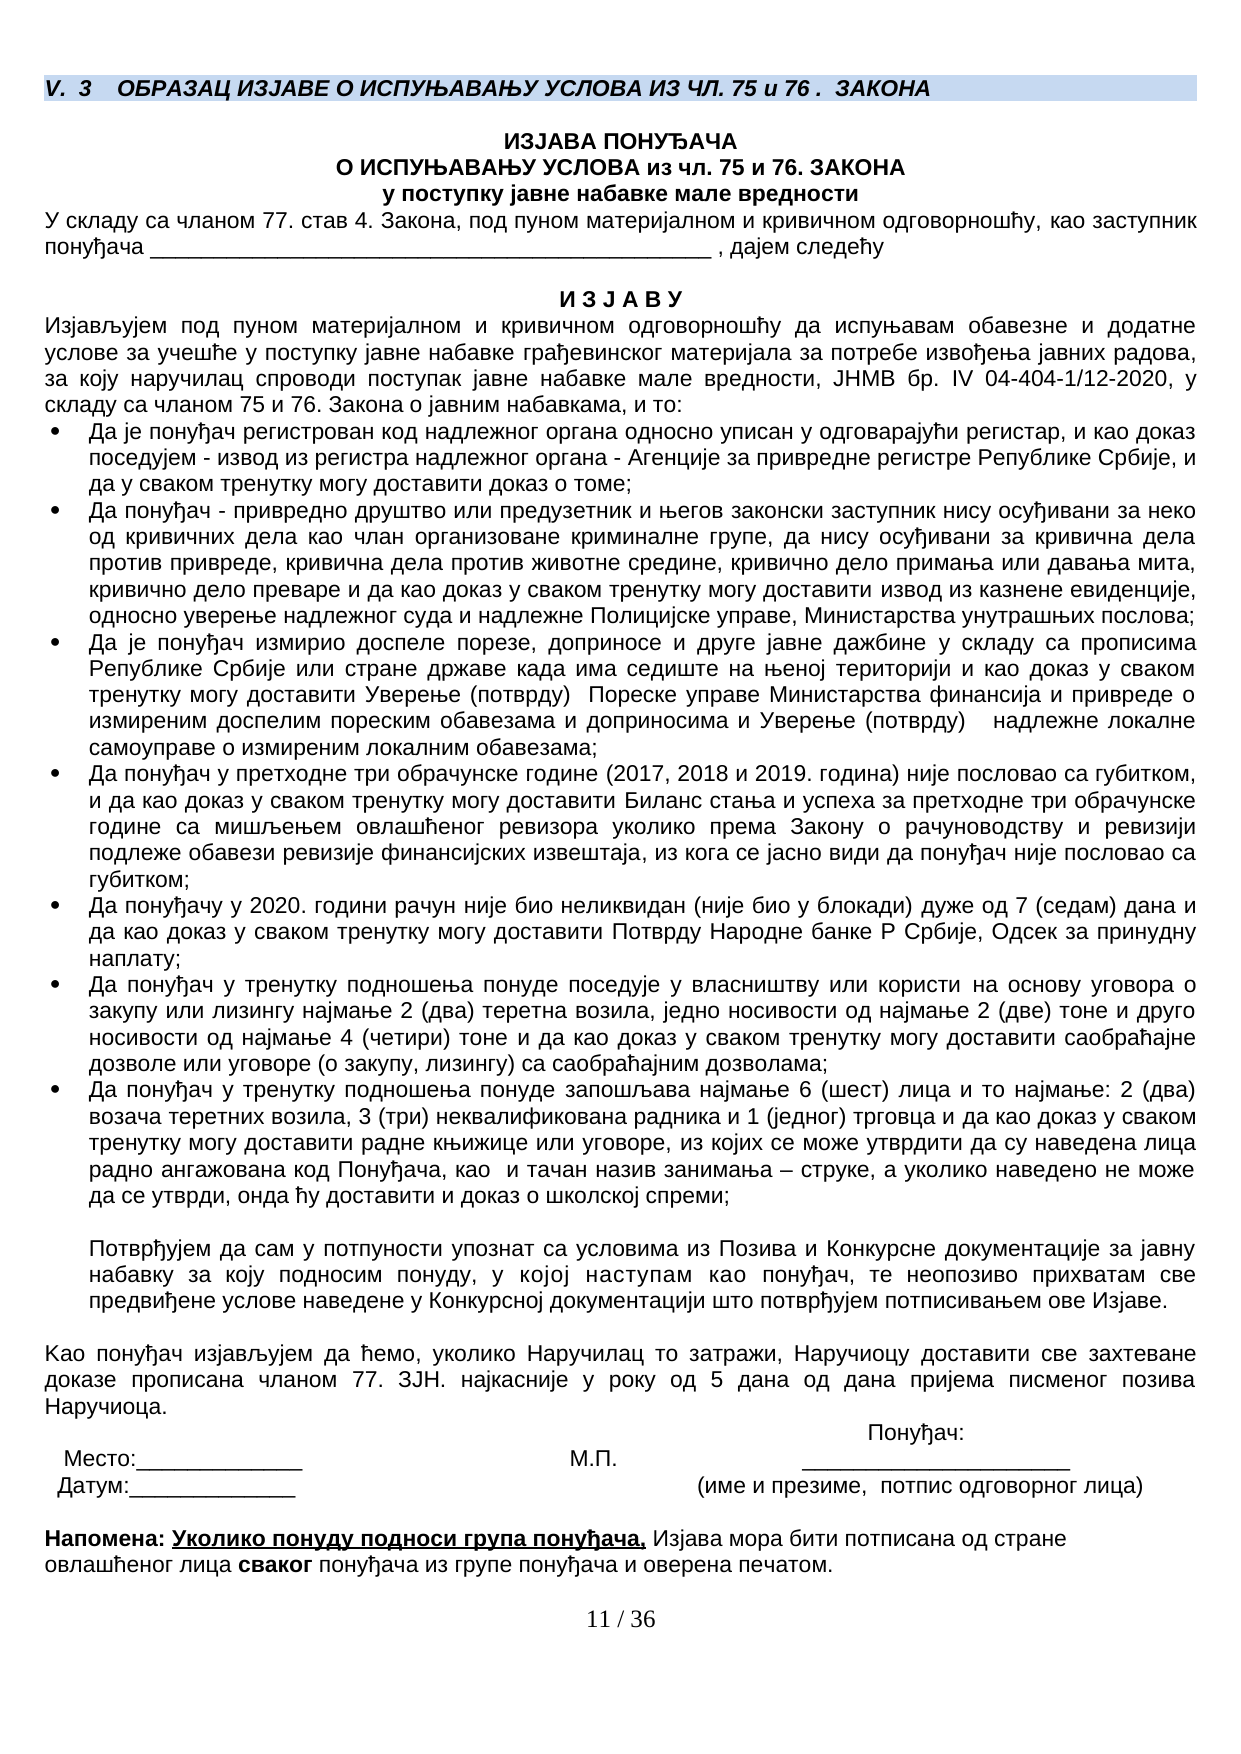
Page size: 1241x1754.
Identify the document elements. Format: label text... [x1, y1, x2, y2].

list Да понуђач у тренутку подношења понуде запошљава најмање 6 (шест) лица и то најмање: 2 (два) возача теретних возила, 3 (три) неквалификована радника и 1 (једног) трговца и да као доказ у сваком тренутку могу доставити радне књижице или уговоре, из којих се може утврдити да су наведена лица радно ангажована код Понуђача, као и тачан назив занимања – струке, а уколико наведено не може да се утврди, онда ћу доставити и доказ о школској спреми; [51, 1076, 1197, 1208]
list Да је понуђач измирио доспеле порезе, доприносе и друге јавне дажбине у складу са прописима Републике Србије или стране државе када има седиште на њеној територији и као доказ у сваком тренутку могу доставити Уверење (потврду) Пореске управе Министарства финансија и привреде о измиреним доспелим пореским обавезама и доприносима и Уверење (потврду) надлежне локалне самоуправе о измиреним локалним обавезама; [51, 628, 1197, 760]
list Да је понуђач регистрован код надлежног органа односно уписан у одговарајући регистар, и као доказ поседујем - извод из регистра надлежног органа - Агенције за привредне регистре Републике Србије, и да у сваком тренутку могу доставити доказ о томе; [51, 418, 1197, 497]
text О ИСПУЊАВАЊУ УСЛОВА из чл. 75 и 76. ЗАКОНА [44, 154, 1197, 180]
text Изјављујем под пуном материјалном и кривичном одговорношћу да испуњавам обавезне и додатне услове за учешће у поступку јавне набавке грађевинског материјала за потребе извођења јавних радова, за коју наручилац спроводи поступак јавне набавке мале вредности, ЈНМВ бр. IV 04-404-1/12-2020, у складу са чланом 75 и 76. Закона о јавним набавкама, и то: [44, 312, 1197, 418]
text Понуђач: [44, 1419, 1197, 1445]
list Да понуђачу у 2020. години рачун није био неликвидан (није био у блокади) дуже од 7 (седам) дана и да као доказ у сваком тренутку могу доставити Потврду Народне банке Р Србије, Одсек за принудну наплату; [51, 892, 1197, 971]
list Да понуђач - привредно друштво или предузетник и његов законски заступник нису осуђивани за неко од кривичних дела као члан организоване криминалне групе, да нису осуђивани за кривична дела против привреде, кривична дела против животне средине, кривично дело примања или давања мита, кривично дело преваре и да као доказ у сваком тренутку могу доставити извод из казнене евиденције, односно уверење надлежног суда и надлежне Полицијске управе, Министарства унутрашњих послова; [51, 497, 1197, 628]
text у поступку јавне набавке мале вредности [44, 180, 1197, 207]
text Kао понуђач изјављујем да ћемо, уколико Наручилац то затражи, Наручиоцу доставити све захтеване доказе прописана чланом 77. ЗЈН. најкасније у року од 5 дана од дана пријема писменог позива Наручиоца. [44, 1340, 1197, 1419]
list Датум:_____________ (име и презиме, потпис одговорног лица) [44, 1472, 1197, 1498]
text V. 3 ОБРАЗАЦ ИЗЈАВЕ О ИСПУЊАВАЊУ УСЛОВА ИЗ ЧЛ. 75 и 76 . ЗАКОНА [44, 75, 1197, 101]
text У складу са чланом 77. став 4. Закона, под пуном материјалном и кривичном одговорношћу, као заступник понуђача ____________________________________________ , дајем следећу [44, 207, 1197, 259]
text И З Ј А В У [44, 286, 1197, 312]
text ИЗЈАВА ПОНУЂАЧА [44, 128, 1197, 154]
text Место:_____________ М.П. _____________________ [44, 1445, 1197, 1472]
list Да понуђач у тренутку подношења понуде поседује у власништву или користи на основу уговора о закупу или лизингу најмање 2 (два) теретна возила, једно носивости од најмање 2 (две) тоне и друго носивости од најмање 4 (четири) тоне и да као доказ у сваком тренутку могу доставити саобраћајне дозволе или уговоре (о закупу, лизингу) са саобраћајним дозволама; [51, 971, 1197, 1076]
list Да понуђач у претходне три обрачунске године (2017, 2018 и 2019. година) није пословао са губитком, и да као доказ у сваком тренутку могу доставити Биланс стања и успеха за претходне три обрачунске године са мишљењем овлашћеног ревизора уколико према Закону о рачуноводству и ревизији подлеже обавези ревизије финансијских извештаја, из кога се јасно види да понуђач није пословао са губитком; [51, 760, 1197, 892]
text Потврђујем да сам у потпуности упознат са условима из Позива и Конкурсне документације за јавну набавку за коју подносим понуду, у којој наступам као понуђач, те неопозиво прихватам све предвиђене услове наведене у Конкурсној документацији што потврђујем потписивањем ове Изјаве. [89, 1234, 1197, 1314]
list Напомена: Уколико понуду подноси група понуђача, Изјава мора бити потписана од стране овлашћеног лица сваког понуђача из групе понуђача и оверена печатом. [44, 1524, 1197, 1577]
